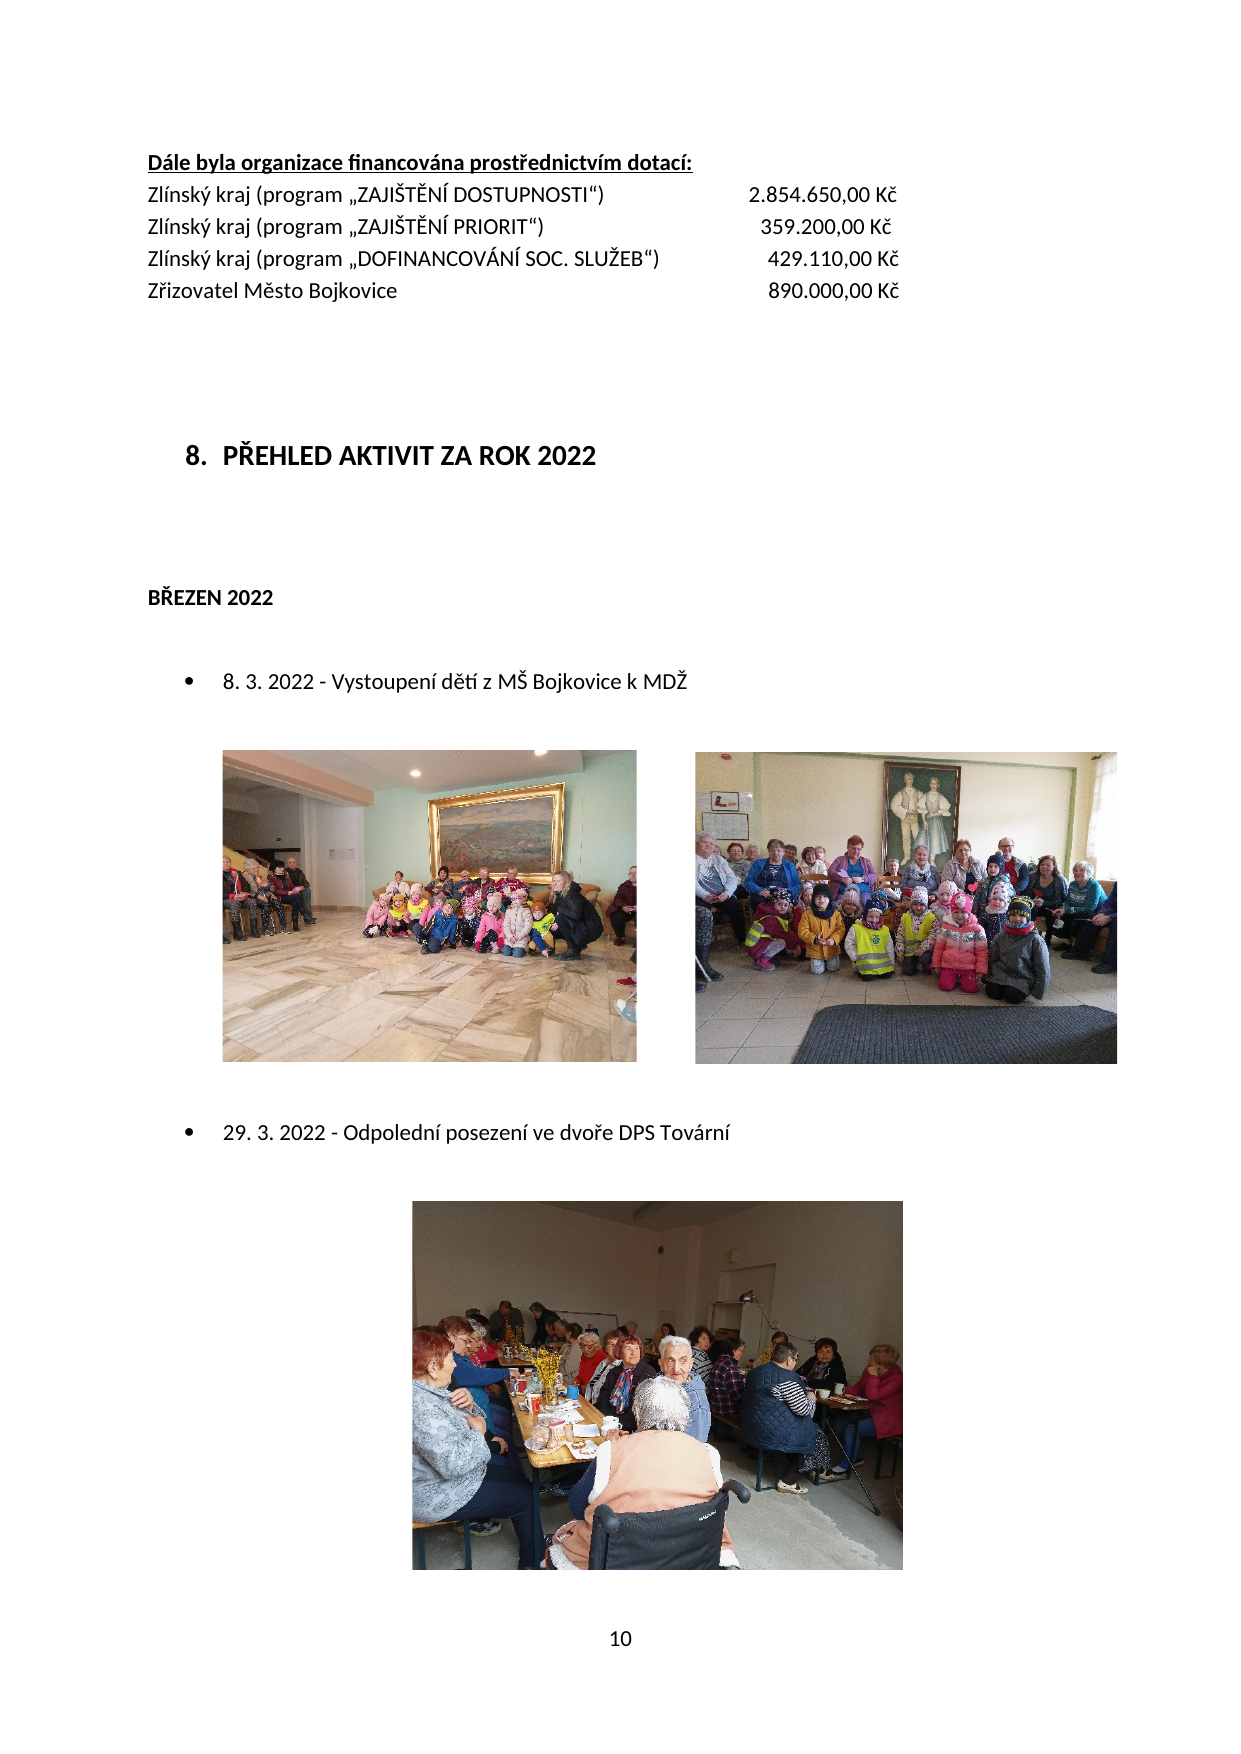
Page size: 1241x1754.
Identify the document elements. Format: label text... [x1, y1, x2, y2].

list 29. 3. 2022 - Odpolední posezení ve dvoře DPS Tovární [185, 1118, 1093, 1146]
text Zřizovatel Město Bojkovice 890.000,00 Kč [148, 276, 1093, 304]
list PŘEHLED AKTIVIT ZA ROK 2022 [185, 437, 1093, 473]
text Zlínský kraj (program „ZAJIŠTĚNÍ DOSTUPNOSTI“) 2.854.650,00 Kč [148, 180, 1093, 208]
text Zlínský kraj (program „DOFINANCOVÁNÍ SOC. SLUŽEB“) 429.110,00 Kč [148, 244, 1093, 272]
picture [222, 750, 637, 1062]
picture [412, 1201, 903, 1570]
text Dále byla organizace financována prostřednictvím dotací: [148, 148, 1093, 176]
list 8. 3. 2022 - Vystoupení dětí z MŠ Bojkovice k MDŽ [185, 667, 1093, 695]
picture [695, 752, 1118, 1064]
text Zlínský kraj (program „ZAJIŠTĚNÍ PRIORIT“) 359.200,00 Kč [148, 212, 1093, 240]
text BŘEZEN 2022 [148, 583, 1093, 611]
